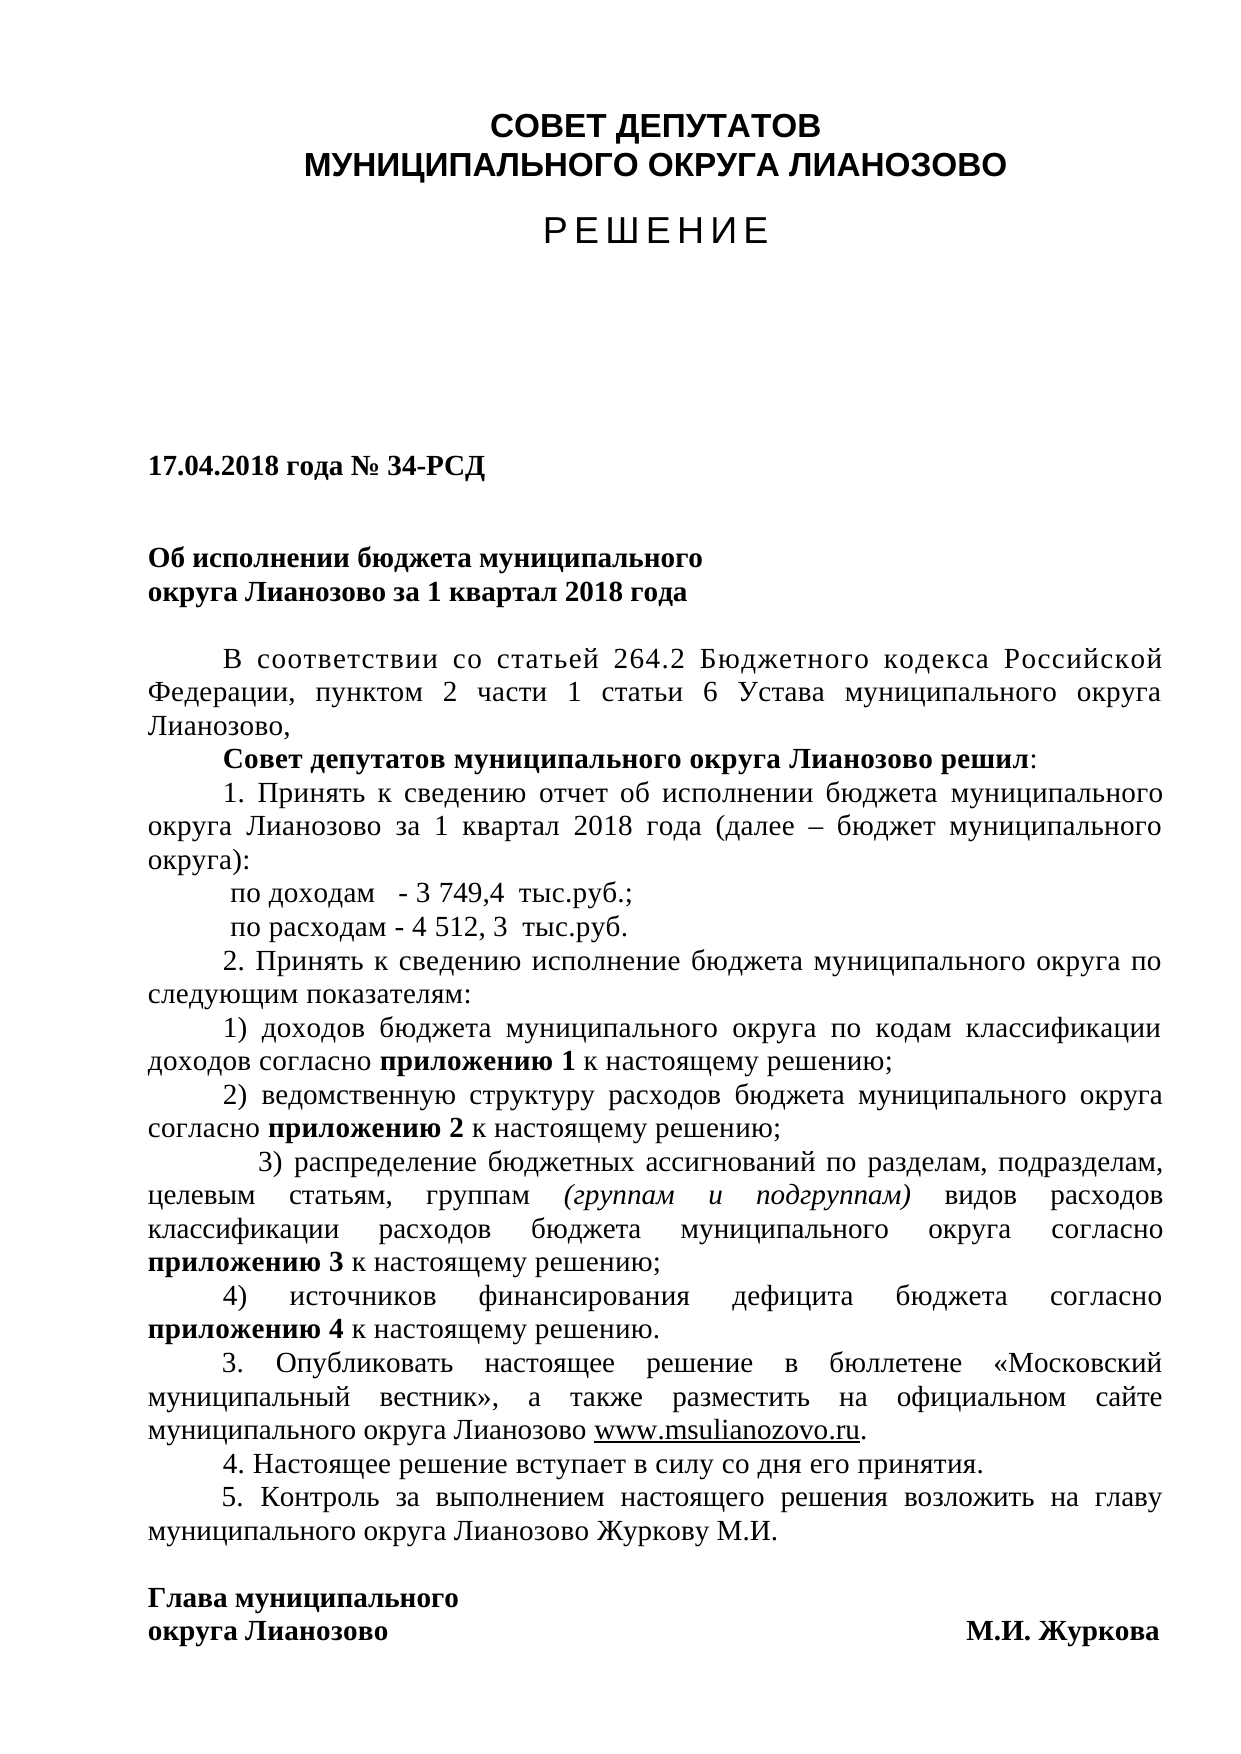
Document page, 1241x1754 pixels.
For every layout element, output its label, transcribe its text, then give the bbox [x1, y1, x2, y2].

text по доходам - 3 749,4 тыс.руб.; [148, 876, 1163, 909]
text 17.04.2018 года № 34-РСД [148, 448, 1163, 481]
text 2) ведомственную структуру расходов бюджета муниципального округа согласно приложению 2 к настоящему решению; [148, 1077, 1163, 1144]
subtitle 3. Опубликовать настоящее решение в бюллетене «Московский муниципальный вестник», а также разместить на официальном сайте муниципального округа Лианозово www.msulianozovo.ru. [148, 1345, 1163, 1446]
text 3) распределение бюджетных ассигнований по разделам, подразделам, целевым статьям, группам (группам и подгруппам) видов расходов классификации расходов бюджета муниципального округа согласно приложению 3 к настоящему решению; [148, 1144, 1163, 1278]
text В соответствии со статьей 264.2 Бюджетного кодекса Российской Федерации, пунктом 2 части 1 статьи 6 Устава муниципального округа Лианозово, [148, 641, 1163, 741]
text Глава муниципального [148, 1580, 1163, 1613]
text по расходам - 4 512, 3 тыс.руб. [148, 909, 1163, 943]
text 5. Контроль за выполнением настоящего решения возложить на главу муниципального округа Лианозово Журкову М.И. [148, 1479, 1163, 1546]
text 1. Принять к сведению отчет об исполнении бюджета муниципального округа Лианозово за 1 квартал 2018 года (далее – бюджет муниципального округа): [148, 775, 1163, 876]
text СОВЕТ ДЕПУТАТОВ [148, 106, 1163, 144]
text 2. Принять к сведению исполнение бюджета муниципального округа по следующим показателям: [148, 943, 1163, 1010]
text Совет депутатов муниципального округа Лианозово решил: [148, 741, 1163, 775]
text МУНИЦИПАЛЬНОГО ОКРУГА ЛИАНОЗОВО [148, 144, 1163, 183]
text Об исполнении бюджета муниципального [148, 540, 1163, 574]
text РЕШЕНИЕ [148, 208, 1163, 251]
text 4. Настоящее решение вступает в силу со дня его принятия. [148, 1446, 1163, 1479]
text 4) источников финансирования дефицита бюджета согласно приложению 4 к настоящему решению. [148, 1278, 1163, 1345]
text округа Лианозово М.И. Журкова [148, 1613, 1163, 1647]
text округа Лианозово за 1 квартал 2018 года [148, 574, 1163, 607]
text 1) доходов бюджета муниципального округа по кодам классификации доходов согласно приложению 1 к настоящему решению; [148, 1010, 1163, 1077]
